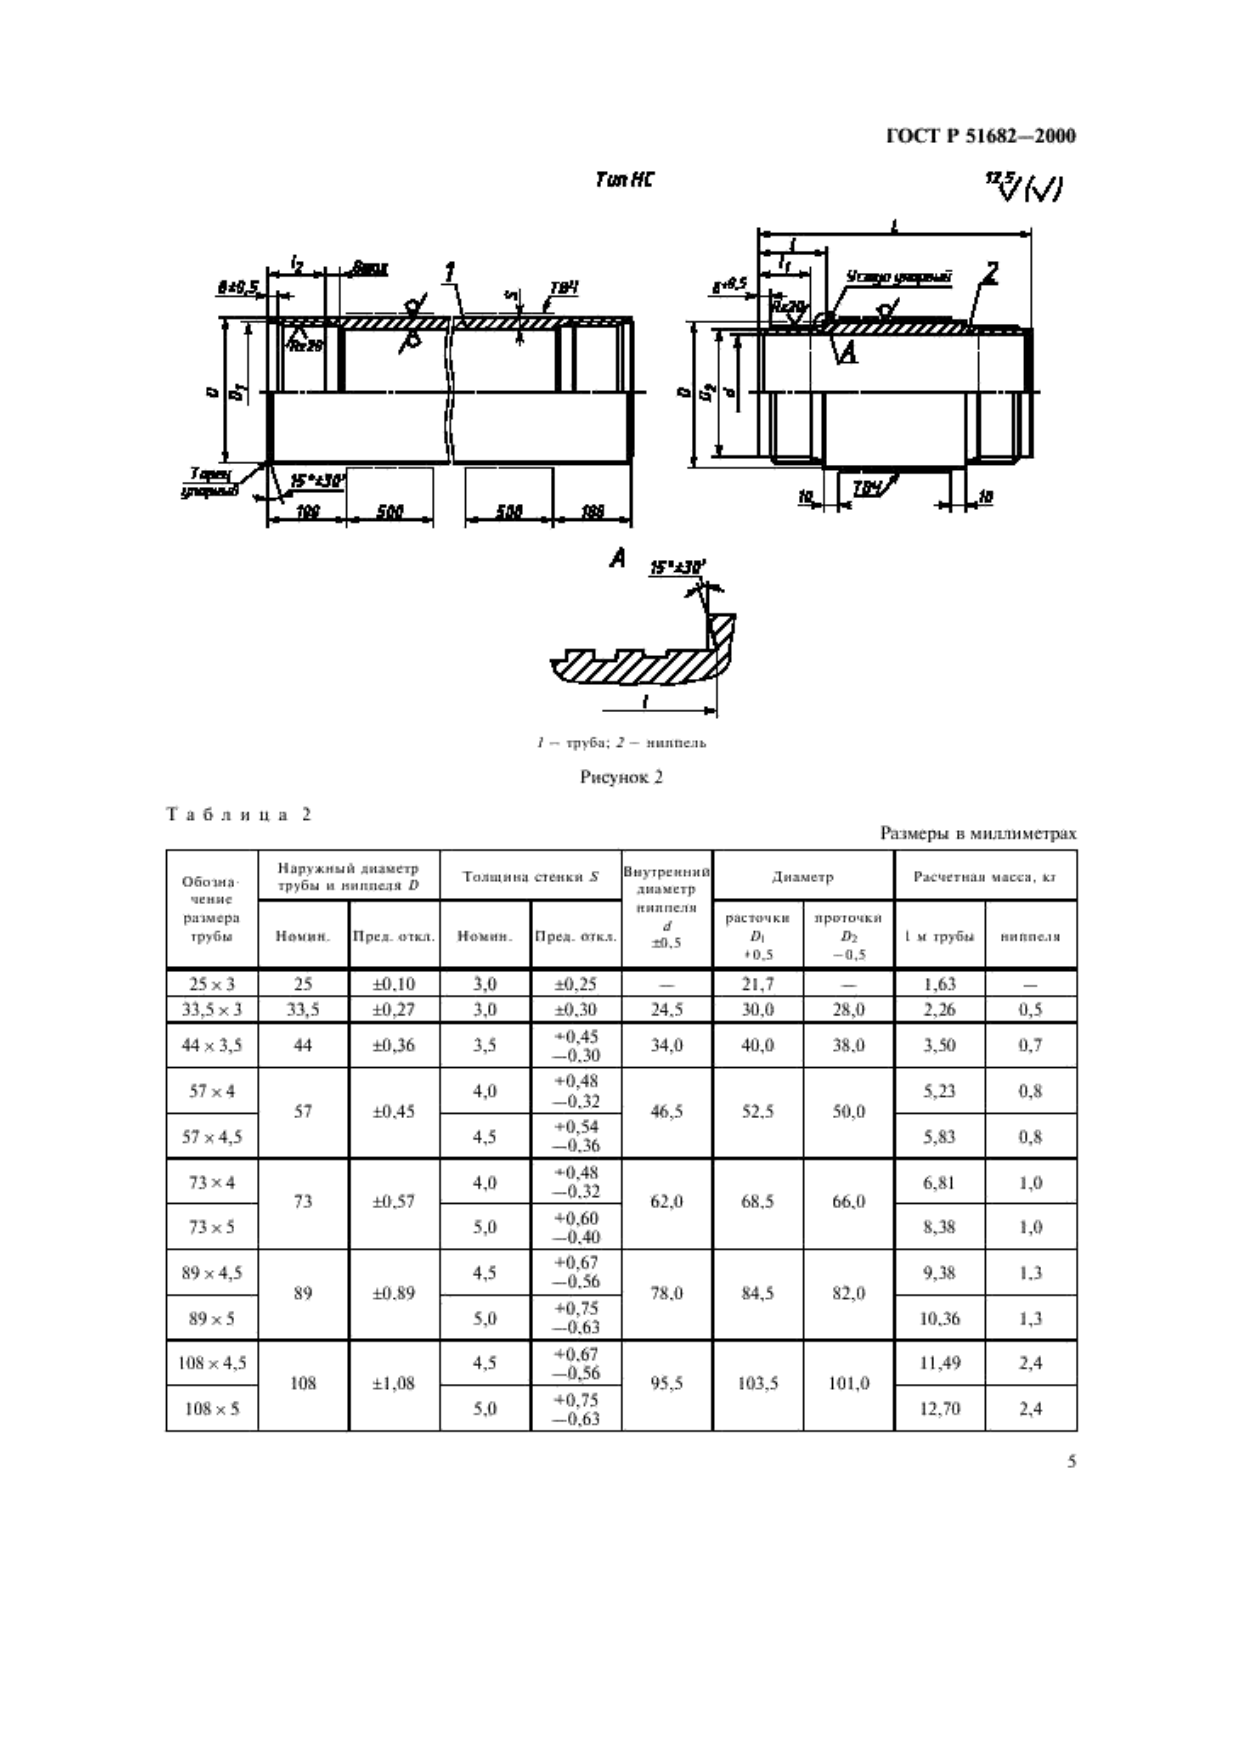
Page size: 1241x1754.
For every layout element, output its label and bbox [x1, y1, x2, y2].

picture [59, 41, 1182, 1631]
